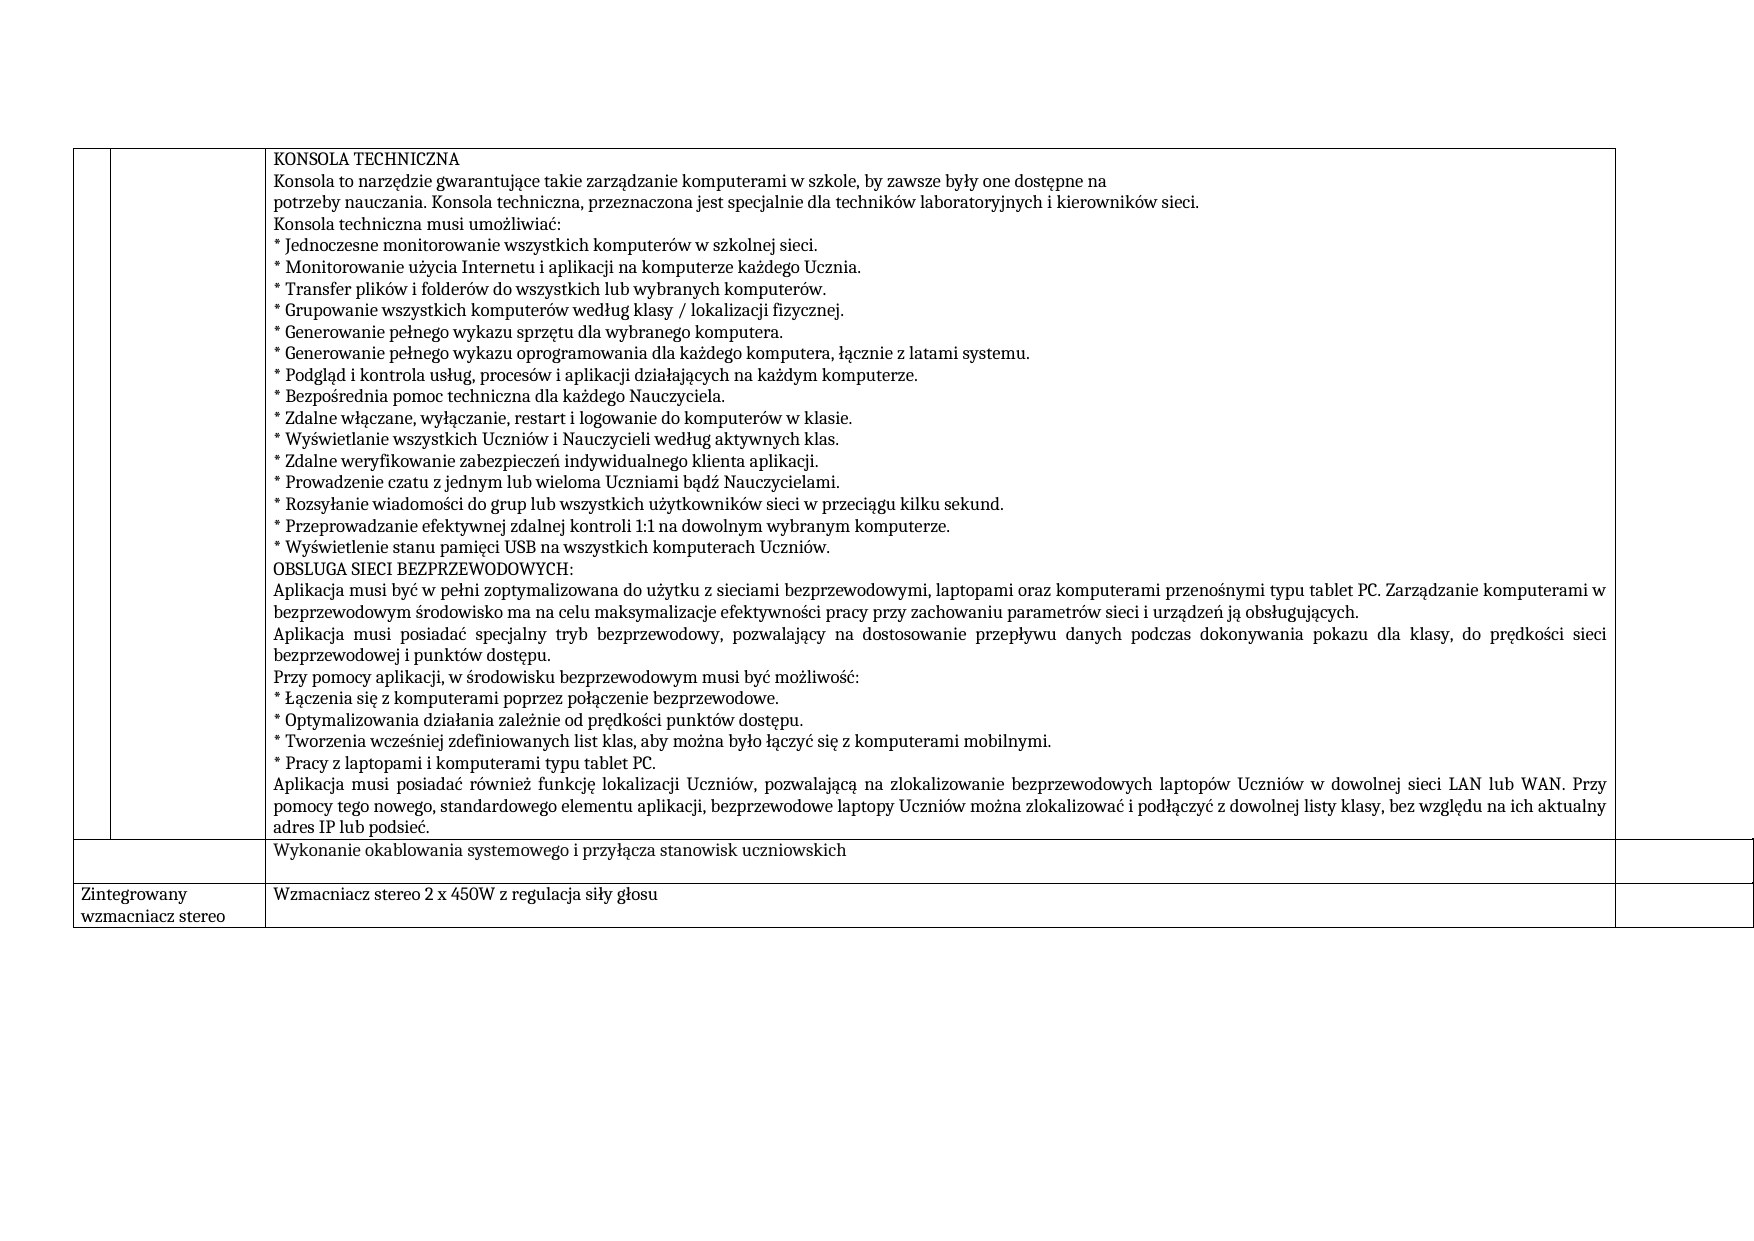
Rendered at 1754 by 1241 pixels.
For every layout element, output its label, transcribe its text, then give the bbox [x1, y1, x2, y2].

table_cell [1616, 884, 1753, 927]
table_cell [1616, 840, 1753, 883]
table_cell Wykonanie okablowania systemowego i przyłącza stanowisk uczniowskich [266, 840, 1615, 883]
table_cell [111, 149, 265, 839]
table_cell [266, 149, 1615, 839]
table_cell Zintegrowany wzmacniacz stereo [74, 884, 265, 927]
table_cell [74, 840, 265, 883]
table_cell Wzmacniacz stereo 2 x 450W z regulacja siły głosu [266, 884, 1615, 927]
table_cell 24 [74, 149, 110, 839]
